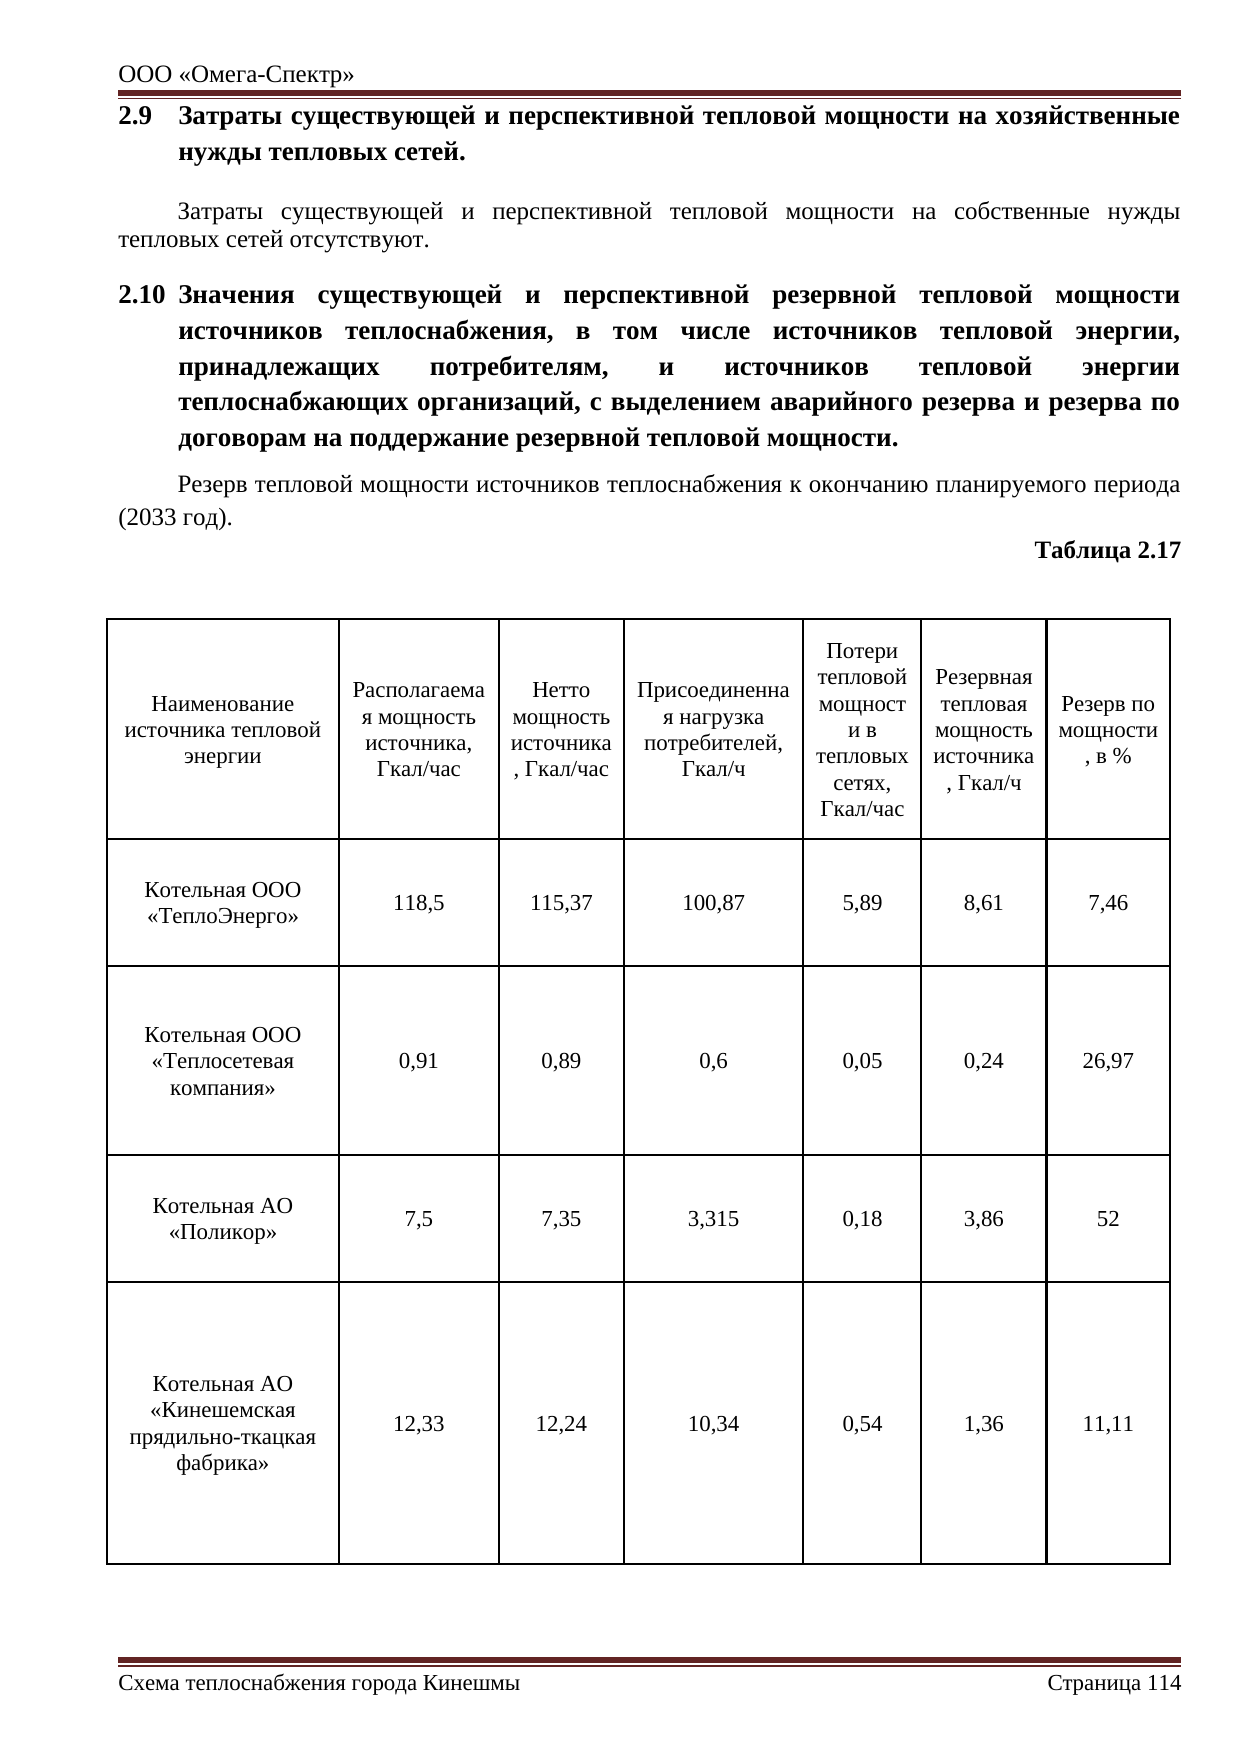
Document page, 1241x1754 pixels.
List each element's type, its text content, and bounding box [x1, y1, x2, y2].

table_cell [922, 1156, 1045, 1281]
subtitle Затраты существующей и перспективной тепловой мощности на хозяйственные нужды тепловых сетей. [118, 99, 1181, 166]
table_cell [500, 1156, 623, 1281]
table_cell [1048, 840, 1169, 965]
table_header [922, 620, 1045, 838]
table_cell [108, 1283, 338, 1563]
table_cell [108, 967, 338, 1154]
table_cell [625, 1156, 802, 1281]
subtitle Значения существующей и перспективной резервной тепловой мощности источников теплоснабжения, в том числе источников тепловой энергии, принадлежащих потребителям, и источников тепловой энергии теплоснабжающих организаций, с выделением аварийного резерва и резерва по договорам на поддержание резервной тепловой мощности. [118, 278, 1181, 452]
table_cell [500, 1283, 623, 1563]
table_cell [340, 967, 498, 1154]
text Резерв тепловой мощности источников теплоснабжения к окончанию планируемого периода (2033 год). [118, 469, 1181, 531]
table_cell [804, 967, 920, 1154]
text Таблица 2.6 [118, 535, 1181, 564]
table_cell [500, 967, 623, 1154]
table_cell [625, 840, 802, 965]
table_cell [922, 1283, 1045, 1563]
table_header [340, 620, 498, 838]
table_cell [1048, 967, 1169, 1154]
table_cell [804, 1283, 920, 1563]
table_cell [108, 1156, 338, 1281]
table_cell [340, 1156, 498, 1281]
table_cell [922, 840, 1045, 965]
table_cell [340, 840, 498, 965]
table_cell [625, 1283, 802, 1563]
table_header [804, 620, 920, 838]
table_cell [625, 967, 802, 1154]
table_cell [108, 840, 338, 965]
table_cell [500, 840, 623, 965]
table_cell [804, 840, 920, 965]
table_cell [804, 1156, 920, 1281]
text Затраты существующей и перспективной тепловой мощности на собственные нужды тепловых сетей отсутствуют. [118, 196, 1181, 253]
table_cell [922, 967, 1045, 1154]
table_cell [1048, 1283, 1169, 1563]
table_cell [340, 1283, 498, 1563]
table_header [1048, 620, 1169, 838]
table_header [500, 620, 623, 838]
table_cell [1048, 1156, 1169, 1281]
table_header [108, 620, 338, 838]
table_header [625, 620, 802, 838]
